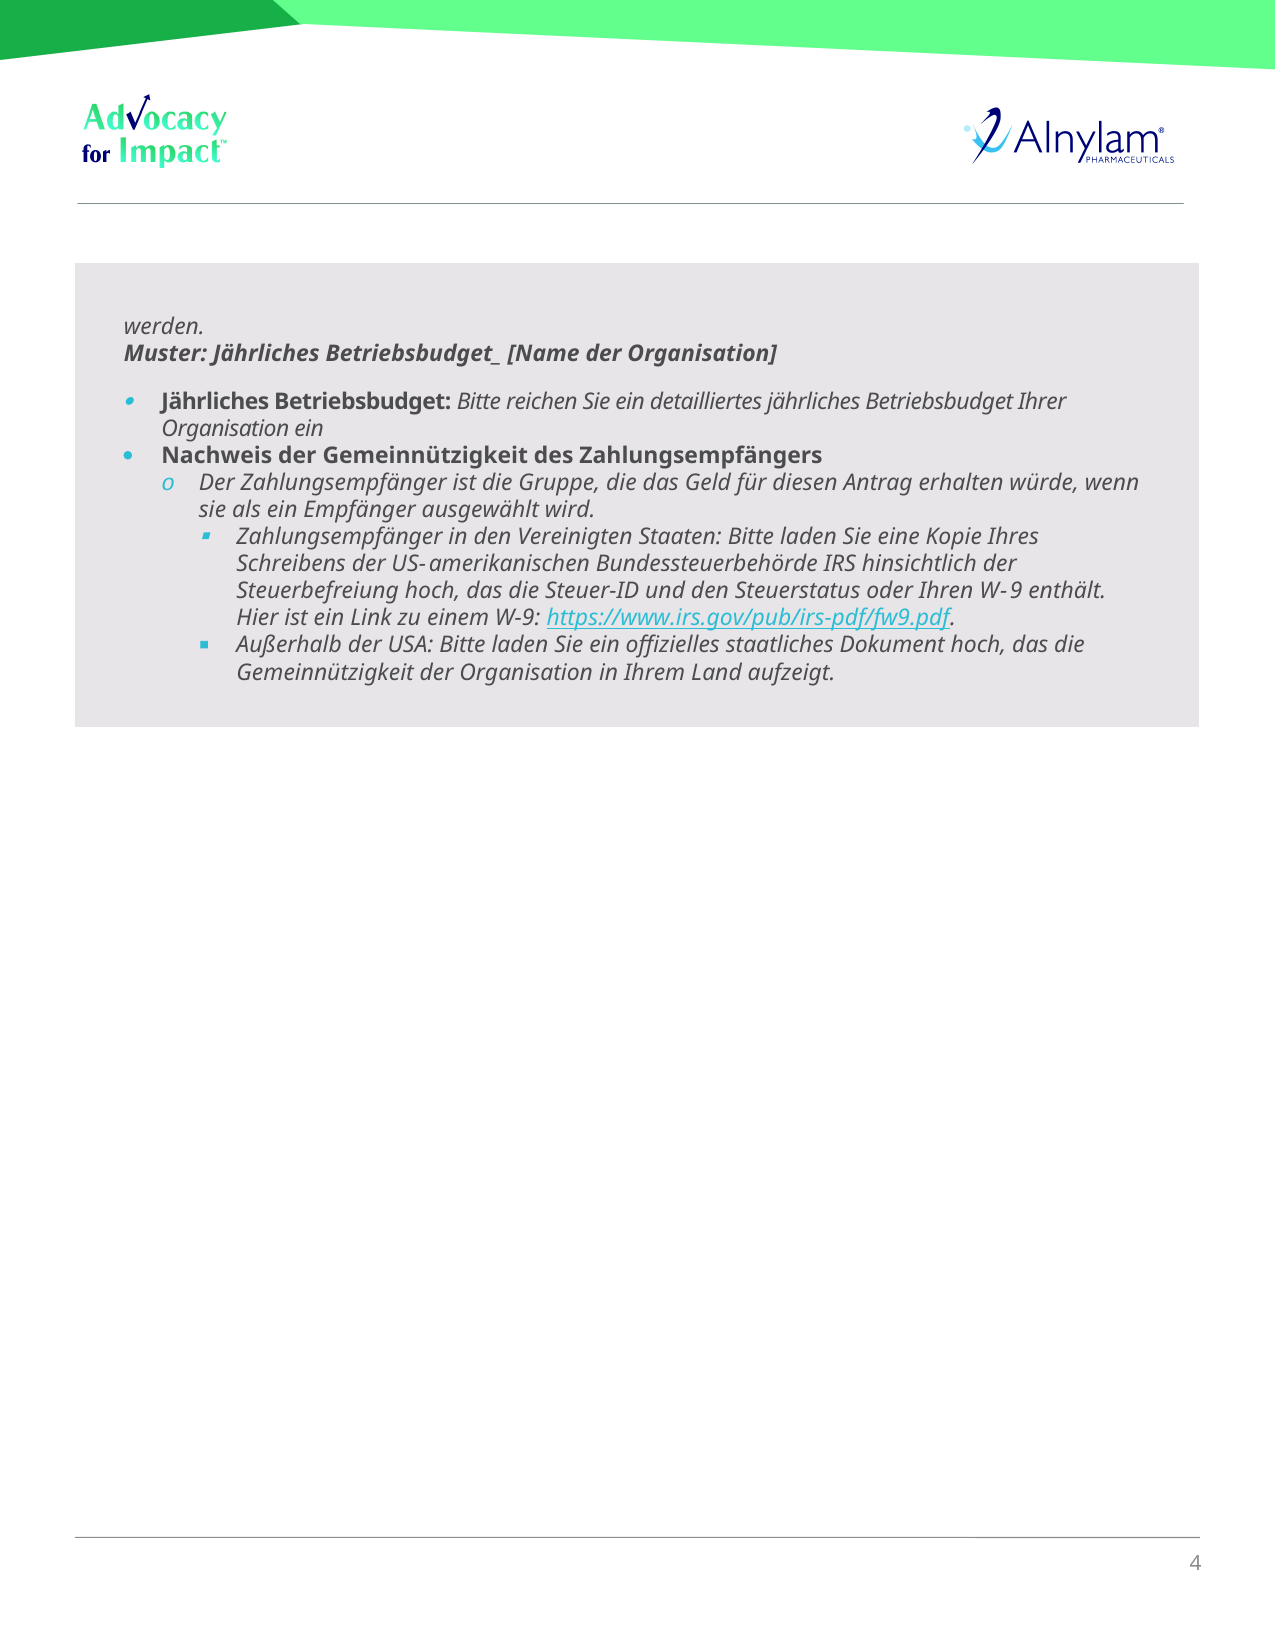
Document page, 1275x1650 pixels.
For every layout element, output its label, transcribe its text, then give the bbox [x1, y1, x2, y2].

picture [0, 0, 1275, 225]
